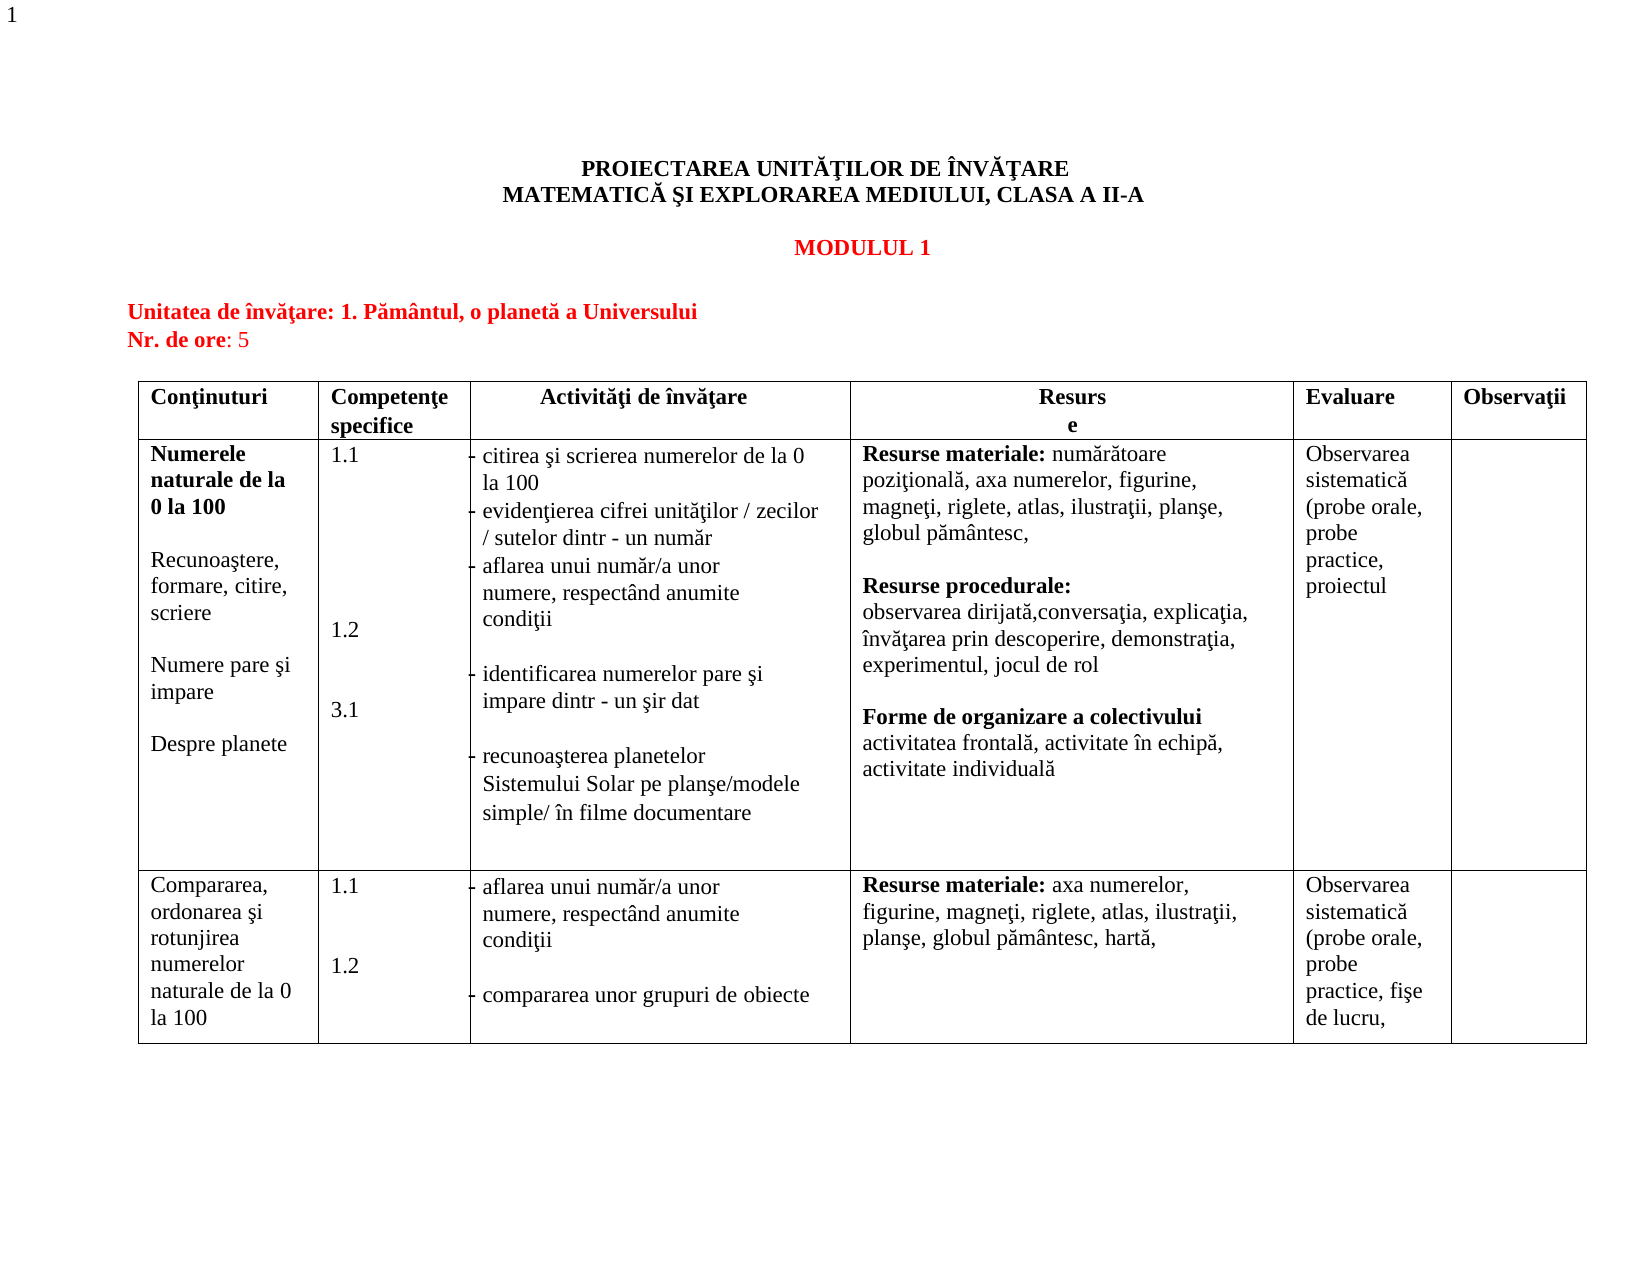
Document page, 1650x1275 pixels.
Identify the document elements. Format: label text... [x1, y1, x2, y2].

text PROIECTAREA UNITĂŢILOR DE ÎNVĂŢARE [474, 155, 1176, 181]
table_cell Compararea, ordonarea şi rotunjirea numerelor naturale de la 0 la 100 [139, 871, 318, 1043]
table_cell 1.1 1.2 3.1 [319, 440, 470, 870]
text Unitatea de învăţare: 1. Pământul, o planetă a Universului [127, 296, 1598, 325]
table_cell aflarea unui număr/a unor numere, respectând anumite condiţii compararea unor grupuri de obiecte [471, 871, 850, 1043]
table_header Conţinuturi [139, 382, 318, 439]
table_header Activităţi de învăţare [471, 382, 850, 439]
table_cell Resurse materiale: numărătoare poziţională, axa numerelor, figurine, magneţi, riglete, atlas, ilustraţii, planşe, globul pământesc, Resurse procedurale: observarea dirijată,conversaţia, explicaţia, învăţarea prin descoperire, demonstraţia, experimentul, jocul de rol Forme de organizare a colectivului activitatea frontală, activitate în echipă, activitate individuală [851, 440, 1293, 870]
table_cell 1.1 1.2 [319, 871, 470, 1043]
text MATEMATICĂ ŞI EXPLORAREA MEDIULUI, CLASA A II-A [475, 181, 1176, 207]
table_cell Observarea sistematică (probe orale, probe practice, proiectul [1294, 440, 1451, 870]
table_cell [1452, 440, 1586, 870]
table_cell citirea şi scrierea numerelor de la 0 la 100 evidenţierea cifrei unităţilor / zecilor / sutelor dintr - un număr aflarea unui număr/a unor numere, respectând anumite condiţii identificarea numerelor pare şi impare dintr - un şir dat recunoaşterea planetelor Sistemului Solar pe planşe/modele simple/ în filme documentare [471, 440, 850, 870]
text Nr. de ore: 5 [127, 325, 1598, 353]
table_header Evaluare [1294, 382, 1451, 439]
table_header Observaţii [1452, 382, 1586, 439]
text MODULUL 1 [127, 234, 1598, 260]
table_cell [1452, 871, 1586, 1043]
table_cell Observarea sistematică (probe orale, probe practice, fişe de lucru, [1294, 871, 1451, 1043]
table_header Resurse [851, 382, 1293, 439]
table_cell Resurse materiale: axa numerelor, figurine, magneţi, riglete, atlas, ilustraţii, planşe, globul pământesc, hartă, [851, 871, 1293, 1043]
table_header Competenţe specifice [319, 382, 470, 439]
table_cell Numerele naturale de la 0 la 100 Recunoaştere, formare, citire, scriere Numere pare şi impare Despre planete [139, 440, 318, 870]
